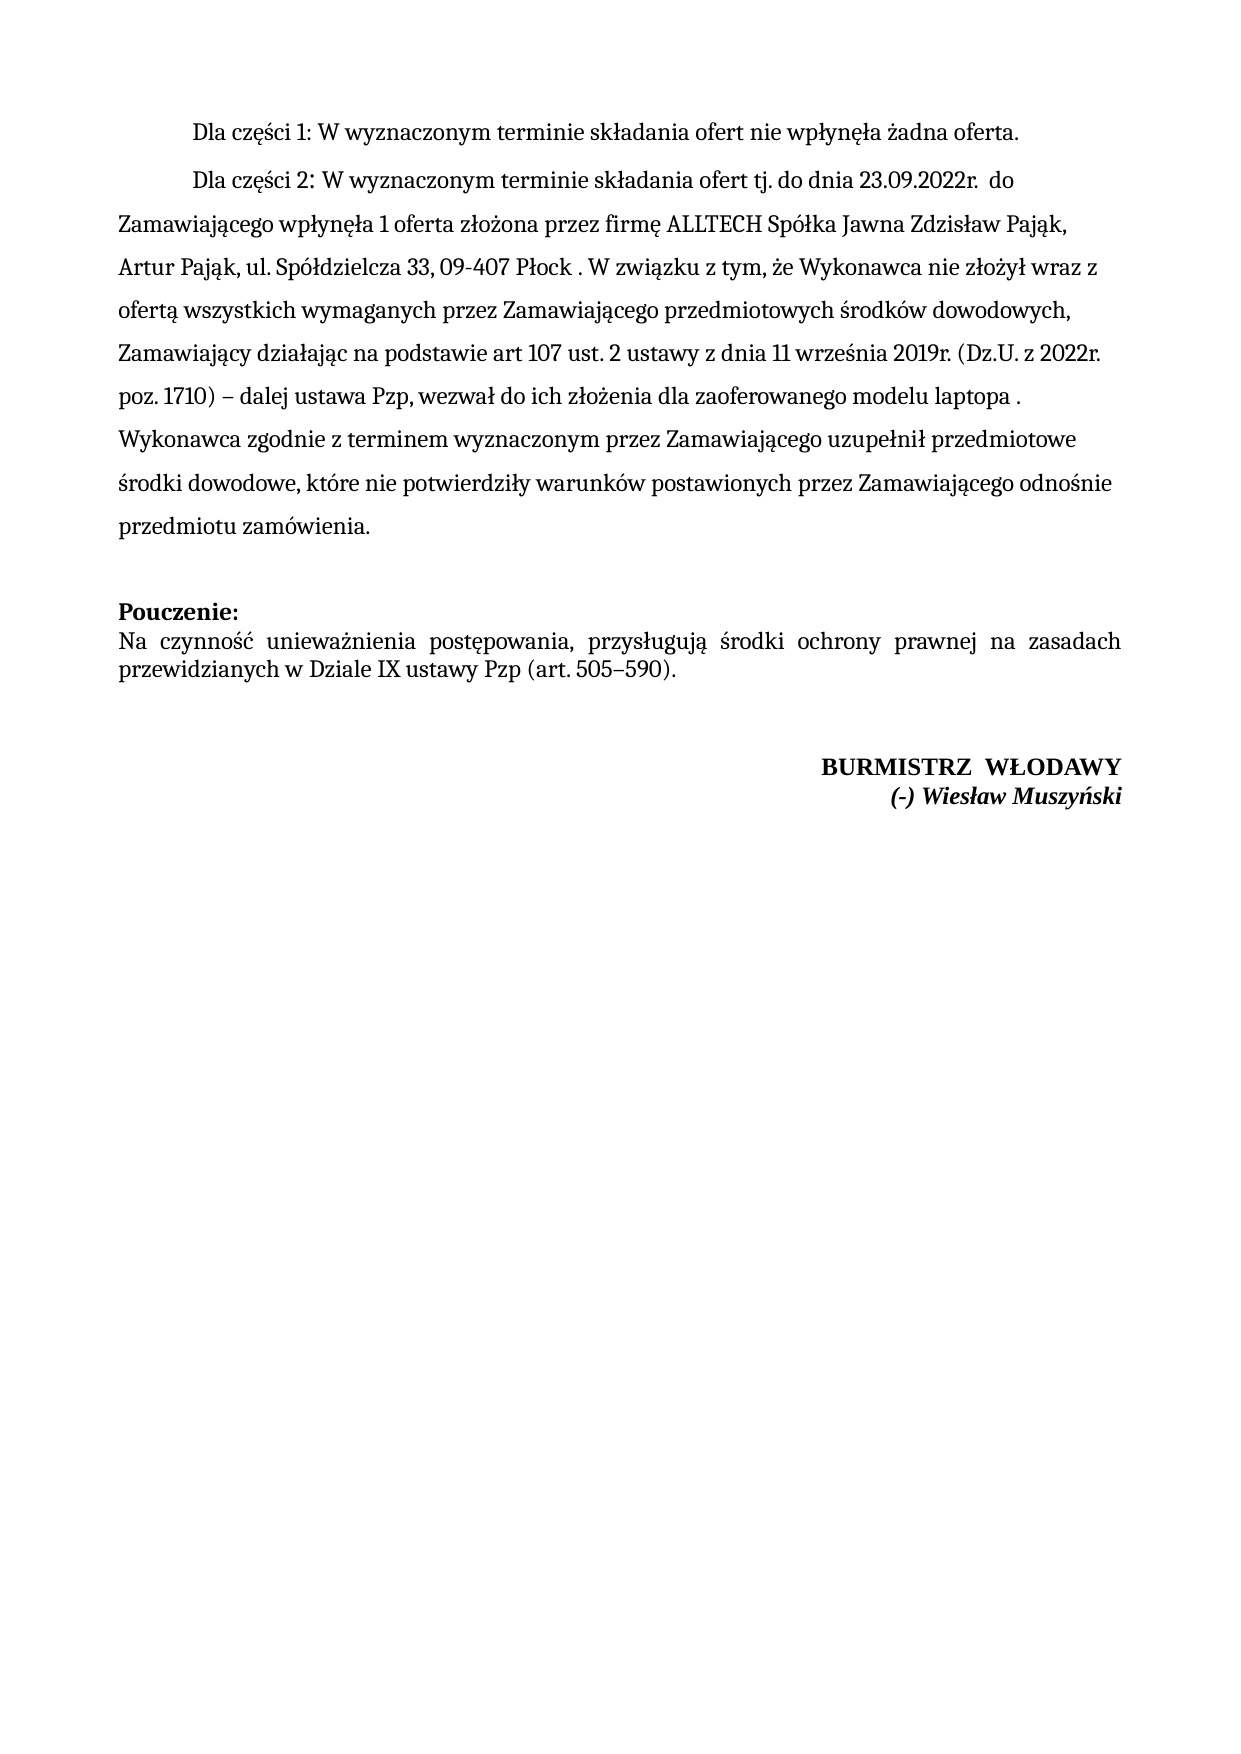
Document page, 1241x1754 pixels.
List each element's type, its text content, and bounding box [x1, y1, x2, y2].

text Dla części 2: W wyznaczonym terminie składania ofert tj. do dnia 23.09.2022r. do Zamawiającego wpłynęła 1 oferta złożona przez firmę ALLTECH Spółka Jawna Zdzisław Pająk, Artur Pająk, ul. Spółdzielcza 33, 09-407 Płock . W związku z tym, że Wykonawca nie złożył wraz z ofertą wszystkich wymaganych przez Zamawiającego przedmiotowych środków dowodowych, Zamawiający działając na podstawie art 107 ust. 2 ustawy z dnia 11 września 2019r. (Dz.U. z 2022r. poz. 1710) – dalej ustawa Pzp, wezwał do ich złożenia dla zaoferowanego modelu laptopa . Wykonawca zgodnie z terminem wyznaczonym przez Zamawiającego uzupełnił przedmiotowe środki dowodowe, które nie potwierdziły warunków postawionych przez Zamawiającego odnośnie przedmiotu zamówienia. [118, 161, 1122, 540]
text Pouczenie: [118, 598, 1122, 627]
text Na czynność unieważnienia postępowania, przysługują środki ochrony prawnej na zasadach przewidzianych w Dziale IX ustawy Pzp (art. 505–590). [118, 627, 1122, 684]
text Dla części 1: W wyznaczonym terminie składania ofert nie wpłynęła żadna oferta. [118, 118, 1122, 147]
text BURMISTRZ WŁODAWY [118, 752, 1122, 781]
text (-) Wiesław Muszyński [118, 781, 1122, 810]
